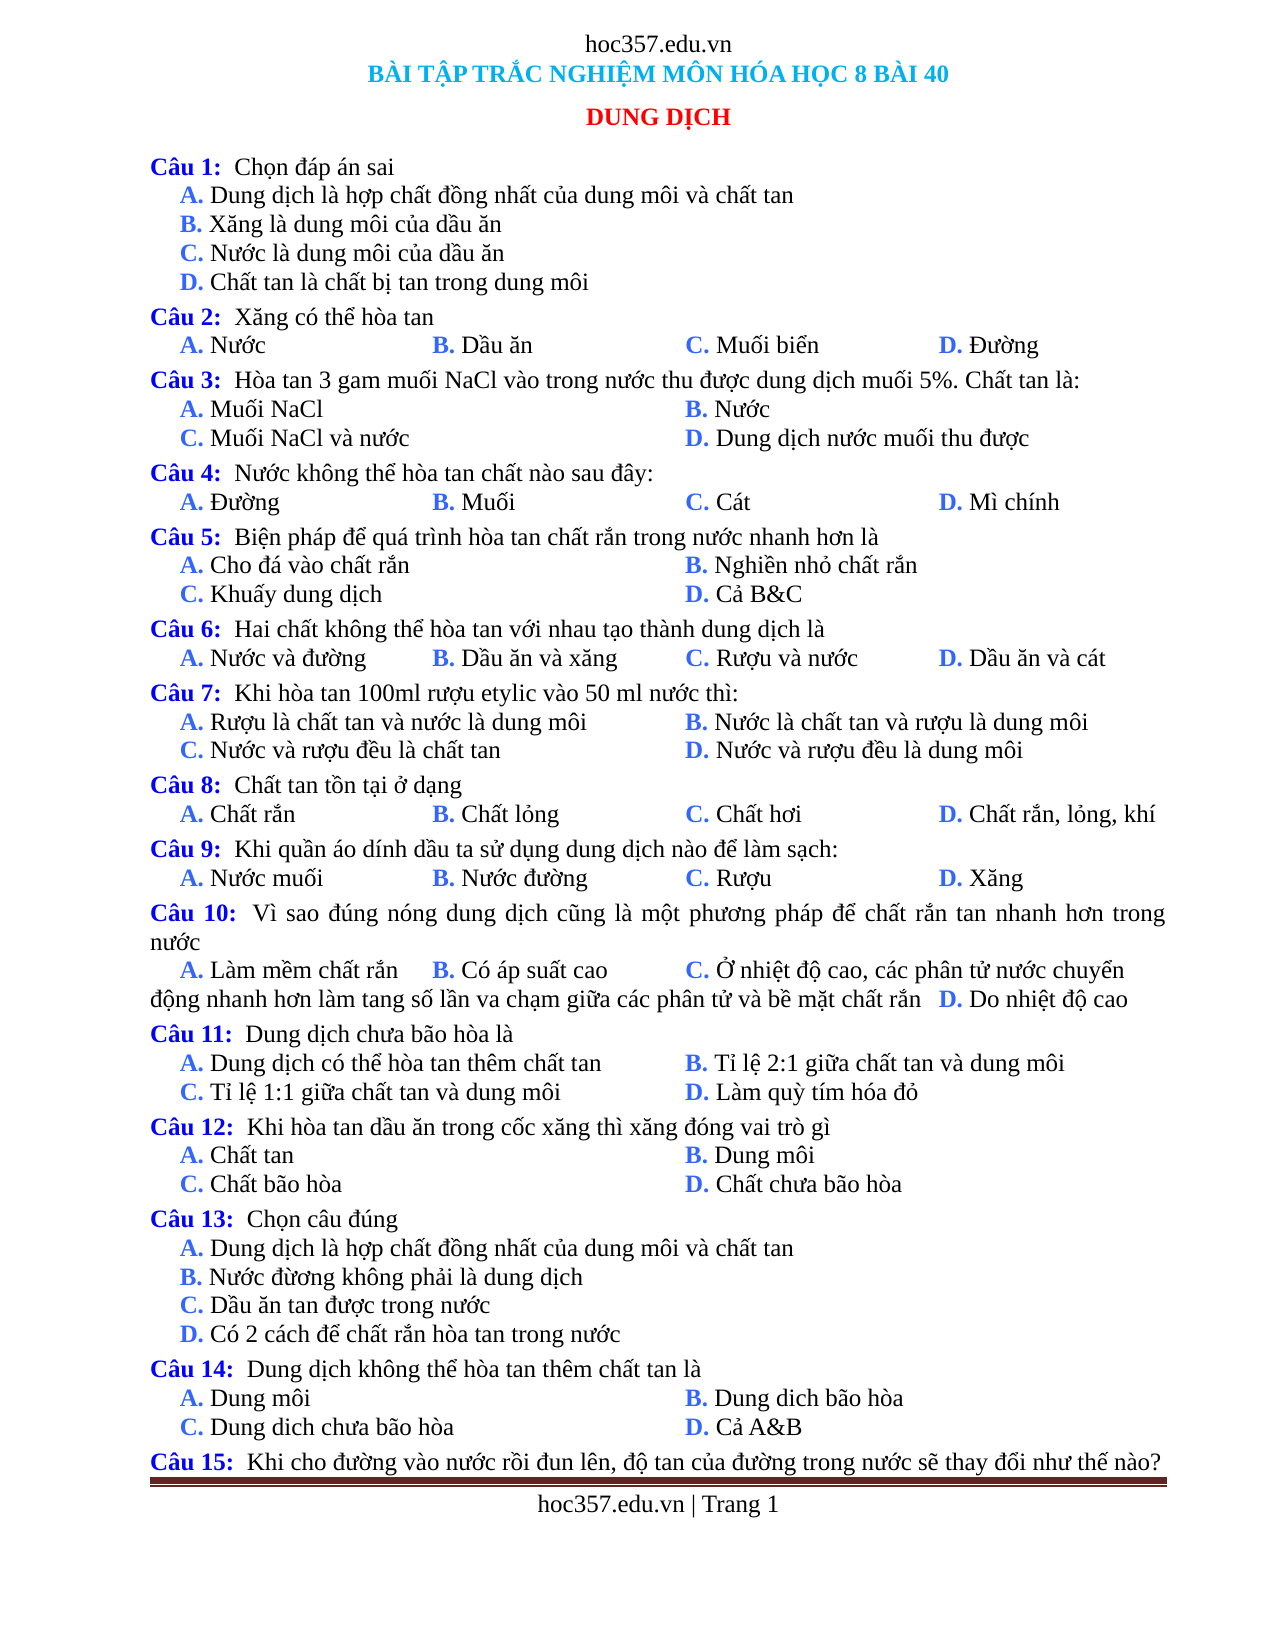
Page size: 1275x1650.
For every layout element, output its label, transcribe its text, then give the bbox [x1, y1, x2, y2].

text Câu 8: Chất tan tồn tại ở dạng [150, 770, 1167, 799]
text A. Dung dịch là hợp chất đồng nhất của dung môi và chất tan [150, 180, 1167, 209]
text C. Dầu ăn tan được trong nước [150, 1290, 1167, 1319]
text A. Muối NaCl B. Nước [150, 394, 1167, 423]
text A. Chất rắn B. Chất lỏng C. Chất hơi D. Chất rắn, lỏng, khí [150, 799, 1167, 828]
text A. Rượu là chất tan và nước là dung môi B. Nước là chất tan và rượu là dung môi [150, 707, 1167, 735]
text Câu 1: Chọn đáp án sai [150, 152, 1167, 180]
text Câu 13: Chọn câu đúng [150, 1204, 1167, 1233]
text A. Dung dịch có thể hòa tan thêm chất tan B. Tỉ lệ 2:1 giữa chất tan và dung môi [150, 1048, 1167, 1077]
text C. Nước là dung môi của dầu ăn [150, 238, 1167, 267]
text Câu 9: Khi quần áo dính dầu ta sử dụng dung dịch nào để làm sạch: [150, 834, 1167, 863]
text Câu 5: Biện pháp để quá trình hòa tan chất rắn trong nước nhanh hơn là [150, 522, 1167, 550]
text C. Muối NaCl và nước D. Dung dịch nước muối thu được [150, 423, 1167, 452]
text Câu 3: Hòa tan 3 gam muối NaCl vào trong nước thu được dung dịch muối 5%. Chất tan là: [150, 365, 1167, 394]
text Câu 4: Nước không thể hòa tan chất nào sau đây: [150, 458, 1167, 487]
text A. Cho đá vào chất rắn B. Nghiền nhỏ chất rắn [150, 550, 1167, 579]
text A. Chất tan B. Dung môi [150, 1140, 1167, 1169]
text BÀI TẬP TRẮC NGHIỆM MÔN HÓA HỌC 8 BÀI 40 [150, 59, 1167, 88]
text C. Chất bão hòa D. Chất chưa bão hòa [150, 1169, 1167, 1198]
text C. Tỉ lệ 1:1 giữa chất tan và dung môi D. Làm quỳ tím hóa đỏ [150, 1077, 1167, 1105]
text Câu 12: Khi hòa tan dầu ăn trong cốc xăng thì xăng đóng vai trò gì [150, 1112, 1167, 1140]
text Câu 15: Khi cho đường vào nước rồi đun lên, độ tan của đường trong nước sẽ thay đổi như thế nào? [150, 1447, 1167, 1475]
text D. Chất tan là chất bị tan trong dung môi [150, 267, 1167, 295]
text A. Dung môi B. Dung dich bão hòa [150, 1383, 1167, 1412]
text C. Nước và rượu đều là chất tan D. Nước và rượu đều là dung môi [150, 735, 1167, 764]
text Câu 11: Dung dịch chưa bão hòa là [150, 1019, 1167, 1048]
text A. Nước và đường B. Dầu ăn và xăng C. Rượu và nước D. Dầu ăn và cát [150, 643, 1167, 672]
text B. Xăng là dung môi của dầu ăn [150, 209, 1167, 238]
text B. Nước đừơng không phải là dung dịch [150, 1262, 1167, 1290]
text DUNG DỊCH [150, 102, 1167, 131]
text A. Nước muối B. Nước đường C. Rượu D. Xăng [150, 863, 1167, 892]
text A. Nước B. Dầu ăn C. Muối biển D. Đường [150, 330, 1167, 359]
text Câu 6: Hai chất không thể hòa tan với nhau tạo thành dung dịch là [150, 614, 1167, 643]
text C. Khuấy dung dịch D. Cả B&C [150, 579, 1167, 608]
text Câu 14: Dung dịch không thể hòa tan thêm chất tan là [150, 1354, 1167, 1383]
text Câu 7: Khi hòa tan 100ml rượu etylic vào 50 ml nước thì: [150, 678, 1167, 707]
text C. Dung dich chưa bão hòa D. Cả A&B [150, 1412, 1167, 1440]
text Câu 2: Xăng có thể hòa tan [150, 302, 1167, 330]
text Câu 10: Vì sao đúng nóng dung dịch cũng là một phương pháp để chất rắn tan nhanh hơn trong nước [150, 898, 1167, 955]
text D. Có 2 cách để chất rắn hòa tan trong nước [150, 1319, 1167, 1348]
text A. Làm mềm chất rắn B. Có áp suất cao C. Ở nhiệt độ cao, các phân tử nước chuyển động nhanh hơn làm tang số lần va chạm giữa các phân tử và bề mặt chất rắn D. Do nhiệt độ cao [150, 955, 1167, 1013]
text A. Đường B. Muối C. Cát D. Mì chính [150, 487, 1167, 515]
text A. Dung dịch là hợp chất đồng nhất của dung môi và chất tan [150, 1233, 1167, 1262]
